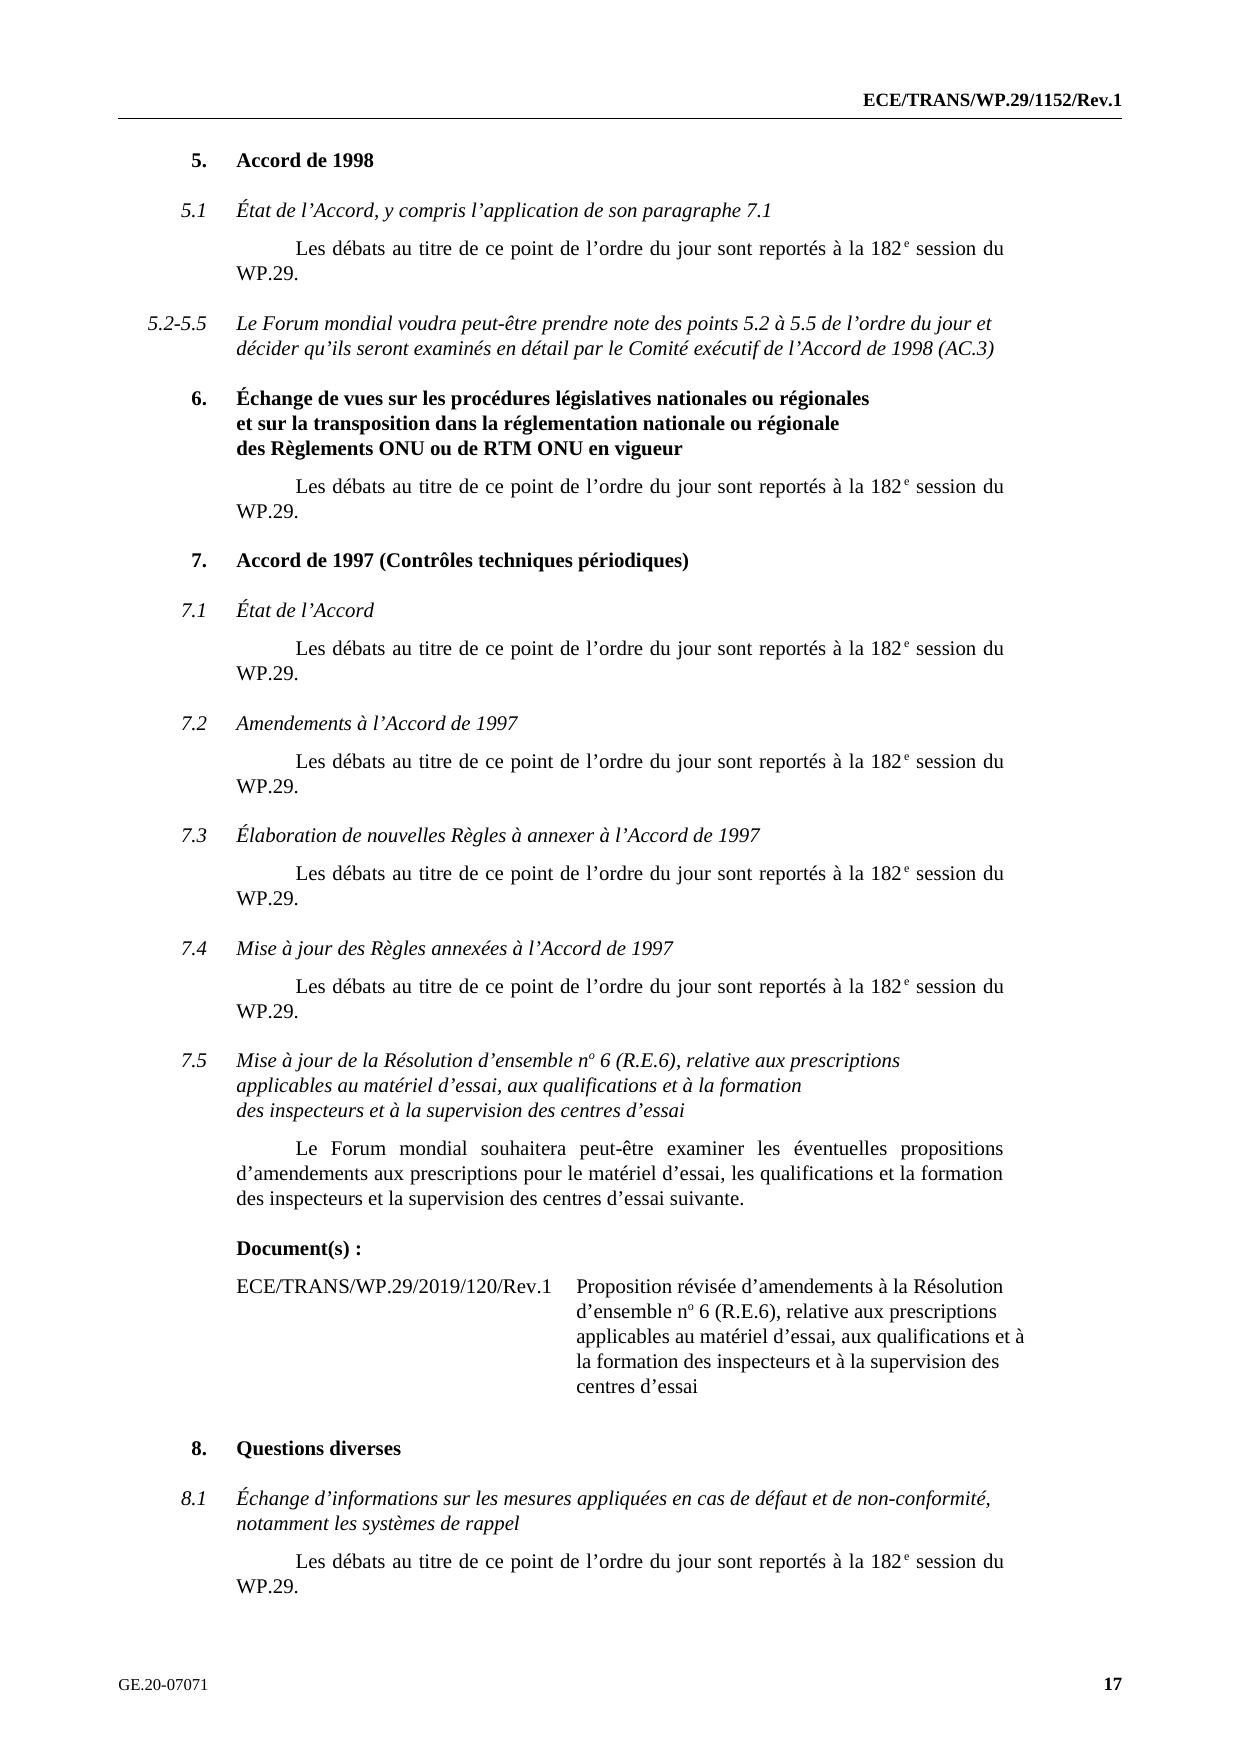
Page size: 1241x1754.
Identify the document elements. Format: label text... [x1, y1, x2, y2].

text 7. Accord de 1997 (Contrôles techniques périodiques) [118, 548, 1004, 573]
text Les débats au titre de ce point de l’ordre du jour sont reportés à la 182e session du WP.29. [236, 748, 1004, 798]
text 7.5 Mise à jour de la Résolution d’ensemble no 6 (R.E.6), relative aux prescriptions applicables au matériel d’essai, aux qualifications et à la formation des inspecteurs et à la supervision des centres d’essai [118, 1048, 1004, 1123]
text Les débats au titre de ce point de l’ordre du jour sont reportés à la 182e session du WP.29. [236, 860, 1004, 910]
table_header ECE/TRANS/WP.29/2019/120/Rev.1 [236, 1273, 576, 1410]
text 8.1 Échange d’informations sur les mesures appliquées en cas de défaut et de non-conformité, notamment les systèmes de rappel [118, 1485, 1004, 1535]
text 7.3 Élaboration de nouvelles Règles à annexer à l’Accord de 1997 [118, 823, 1004, 848]
text 5.2-5.5 Le Forum mondial voudra peut-être prendre note des points 5.2 à 5.5 de l’ordre du jour et décider qu’ils seront examinés en détail par le Comité exécutif de l’Accord de 1998 (AC.3) [118, 310, 1004, 360]
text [236, 235, 1004, 285]
text Les débats au titre de ce point de l’ordre du jour sont reportés à la 182e session du WP.29. [236, 635, 1004, 685]
text 7.1 État de l’Accord [118, 598, 1004, 623]
text 5. Accord de 1998 [118, 148, 1004, 173]
text 7.2 Amendements à l’Accord de 1997 [118, 710, 1004, 735]
text Les débats au titre de ce point de l’ordre du jour sont reportés à la 182e session du WP.29. [236, 1548, 1004, 1598]
text 8. Questions diverses [118, 1435, 1004, 1460]
text 7.4 Mise à jour des Règles annexées à l’Accord de 1997 [118, 935, 1004, 960]
table_header Proposition révisée d’amendements à la Résolution d’ensemble no 6 (R.E.6), relative aux prescriptions applicables au matériel d’essai, aux qualifications et à la formation des inspecteurs et à la supervision des centres d’essai [576, 1273, 1036, 1410]
text Les débats au titre de ce point de l’ordre du jour sont reportés à la 182e session du WP.29. [236, 973, 1004, 1023]
text Le Forum mondial souhaitera peut-être examiner les éventuelles propositions d’amendements aux prescriptions pour le matériel d’essai, les qualifications et la formation des inspecteurs et la supervision des centres d’essai suivante. [236, 1135, 1004, 1210]
text 5.1 État de l’Accord, y compris l’application de son paragraphe 7.1 [118, 198, 1004, 223]
text Les débats au titre de ce point de l’ordre du jour sont reportés à la 182e session du WP.29. [236, 473, 1004, 523]
text Document(s) : [118, 1235, 1004, 1260]
text 6. Échange de vues sur les procédures législatives nationales ou régionales et sur la transposition dans la réglementation nationale ou régionale des Règlements ONU ou de RTM ONU en vigueur [118, 385, 1004, 460]
